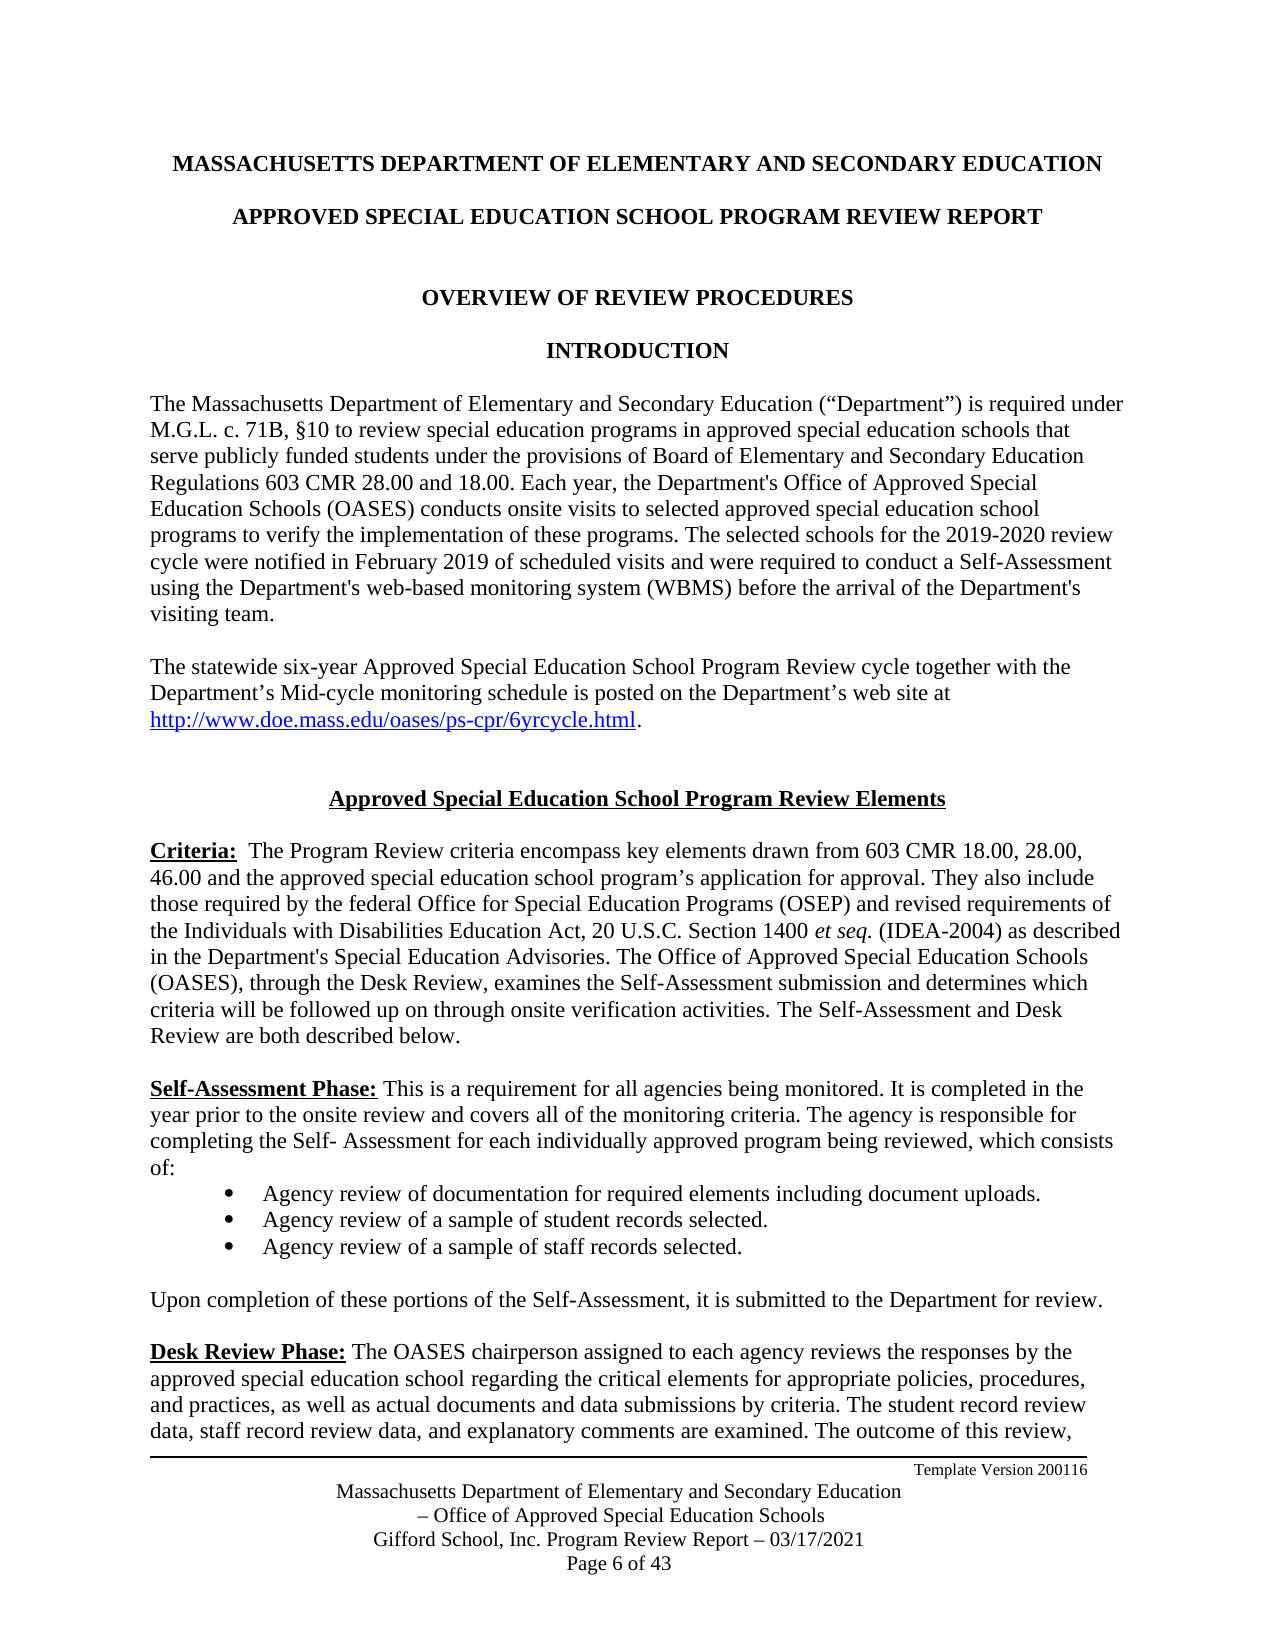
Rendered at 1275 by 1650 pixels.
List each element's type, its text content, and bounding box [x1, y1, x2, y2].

text Approved Special Education School Program Review Elements [150, 785, 1125, 811]
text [150, 1338, 1125, 1444]
text The statewide six-year Approved Special Education School Program Review cycle together with the Department’s Mid-cycle monitoring schedule is posted on the Department’s web site at http://www.doe.mass.edu/oases/ps-cpr/6yrcycle.html. [150, 653, 1125, 732]
text Criteria: The Program Review criteria encompass key elements drawn from 603 CMR 18.00, 28.00, 46.00 and the approved special education school program’s application for approval. They also include those required by the federal Office for Special Education Programs (OSEP) and revised requirements of the Individuals with Disabilities Education Act, 20 U.S.C. Section 1400 et seq. (IDEA-2004) as described in the Department's Special Education Advisories. The Office of Approved Special Education Schools (OASES), through the Desk Review, examines the Self-Assessment submission and determines which criteria will be followed up on through onsite verification activities. The Self-Assessment and Desk Review are both described below. [150, 838, 1125, 1048]
subtitle MASSACHUSETTS DEPARTMENT OF ELEMENTARY AND SECONDARY EDUCATION [150, 150, 1125, 176]
subtitle OVERVIEW OF REVIEW PROCEDURES [150, 284, 1125, 311]
text The Massachusetts Department of Elementary and Secondary Education (“Department”) is required under M.G.L. c. 71B, §10 to review special education programs in approved special education schools that serve publicly funded students under the provisions of Board of Elementary and Secondary Education Regulations 603 CMR 28.00 and 18.00. Each year, the Department's Office of Approved Special Education Schools (OASES) conducts onsite visits to selected approved special education school programs to verify the implementation of these programs. The selected schools for the 2019-2020 review cycle were notified in February 2019 of scheduled visits and were required to conduct a Self-Assessment using the Department's web-based monitoring system (WBMS) before the arrival of the Department's visiting team. [150, 389, 1125, 627]
list Agency review of a sample of staff records selected. [225, 1233, 1125, 1259]
subtitle INTRODUCTION [150, 337, 1125, 363]
text Upon completion of these portions of the Self-Assessment, it is submitted to the Department for review. [150, 1286, 1125, 1312]
text Self-Assessment Phase: This is a requirement for all agencies being monitored. It is completed in the year prior to the onsite review and covers all of the monitoring criteria. The agency is responsible for completing the Self- Assessment for each individually approved program being reviewed, which consists of: [150, 1075, 1125, 1180]
list Agency review of documentation for required elements including document uploads. [225, 1180, 1125, 1207]
list Agency review of a sample of student records selected. [225, 1207, 1125, 1233]
subtitle APPROVED SPECIAL EDUCATION SCHOOL PROGRAM REVIEW REPORT [150, 203, 1125, 229]
